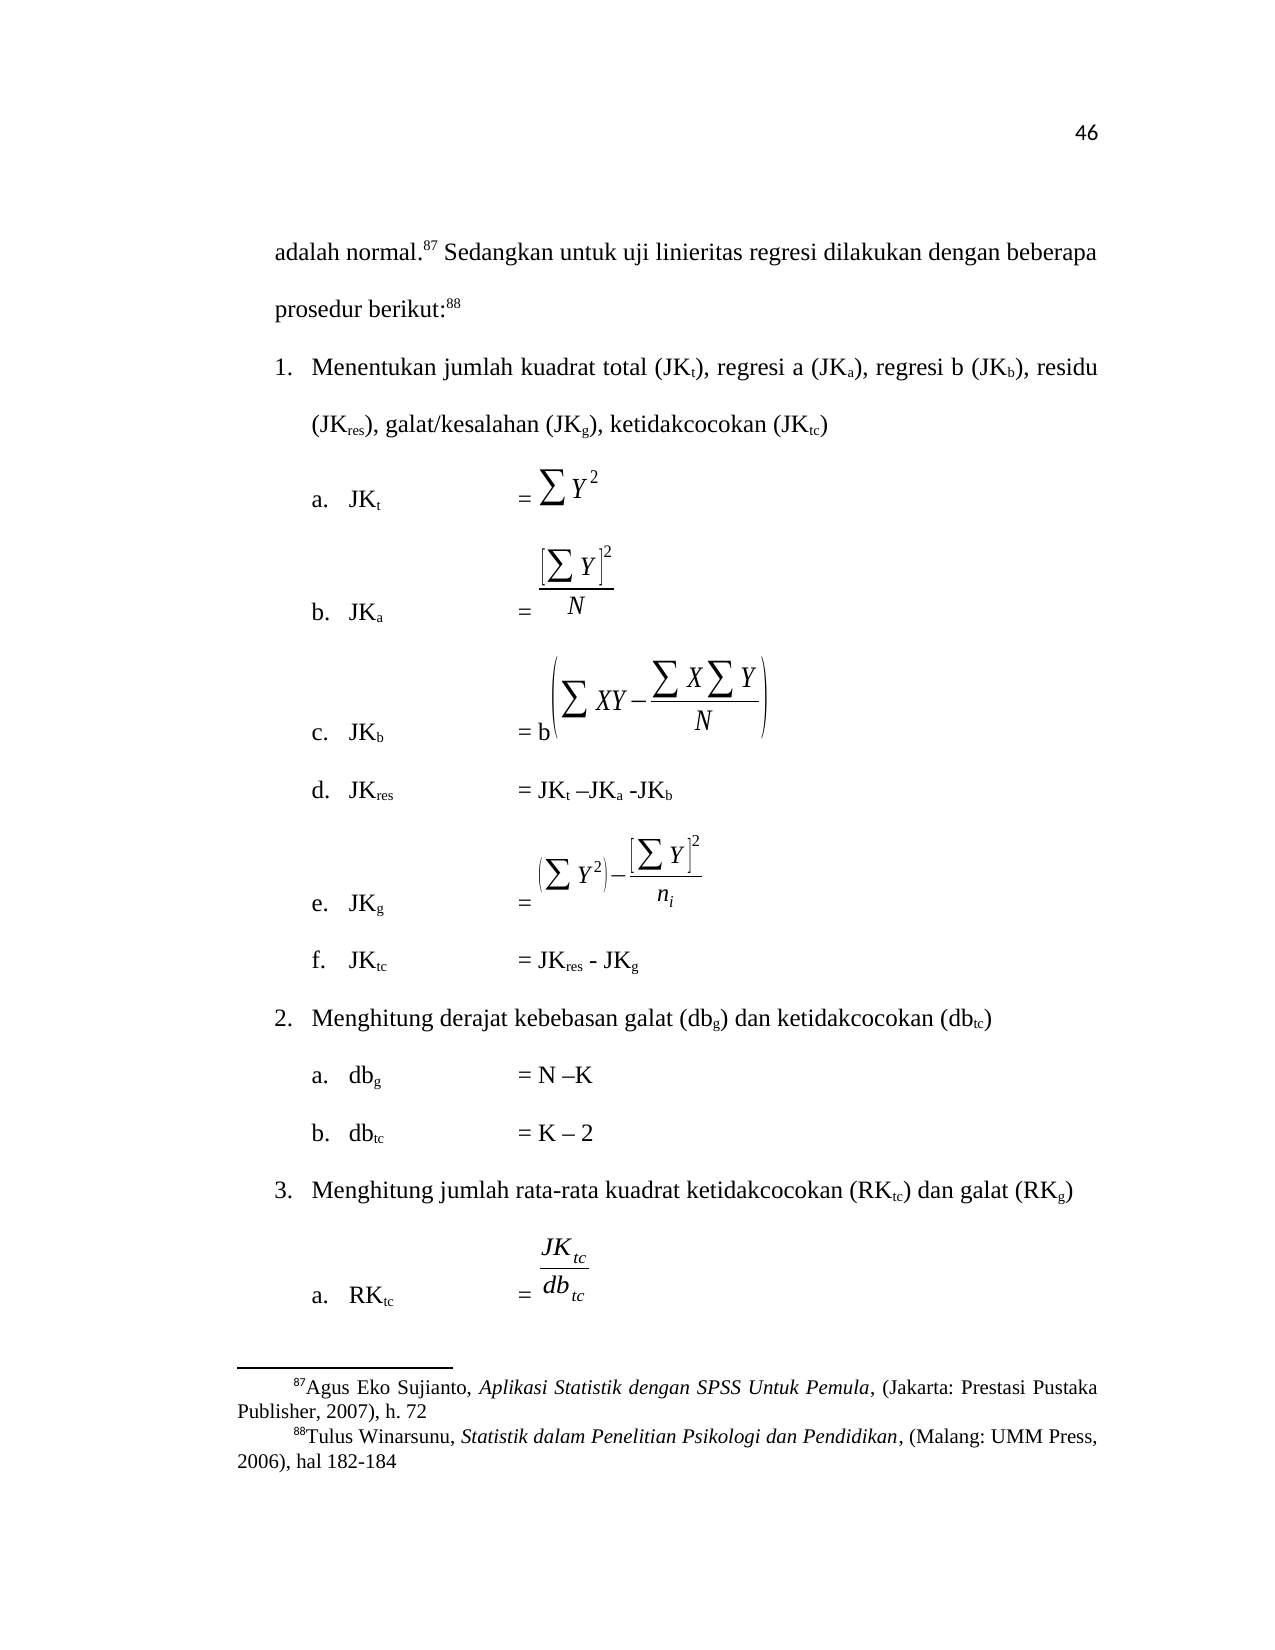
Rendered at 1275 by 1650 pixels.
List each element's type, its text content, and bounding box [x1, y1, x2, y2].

list Menghitung derajat kebebasan galat (dbg) dan ketidakcocokan (dbtc) [274, 1003, 1098, 1032]
list dbg = N –K [311, 1061, 1098, 1089]
list JKb = b [311, 654, 1098, 746]
list JKtc = JKres - JKg [311, 946, 1098, 974]
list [274, 237, 1098, 323]
list Menghitung jumlah rata-rata kuadrat ketidakcocokan (RKtc) dan galat (RKg) [274, 1176, 1098, 1204]
list JKa = [311, 542, 1098, 625]
list JKt = [311, 467, 1098, 513]
list Menentukan jumlah kuadrat total (JKt), regresi a (JKa), regresi b (JKb), residu (JKres), galat/kesalahan (JKg), ketidakcocokan (JKtc) [274, 352, 1098, 438]
list dbtc = K – 2 [311, 1118, 1098, 1147]
list JKres = JKt –JKa -JKb [311, 775, 1098, 803]
list RKtc = [311, 1233, 1098, 1309]
list JKg = [311, 832, 1098, 917]
